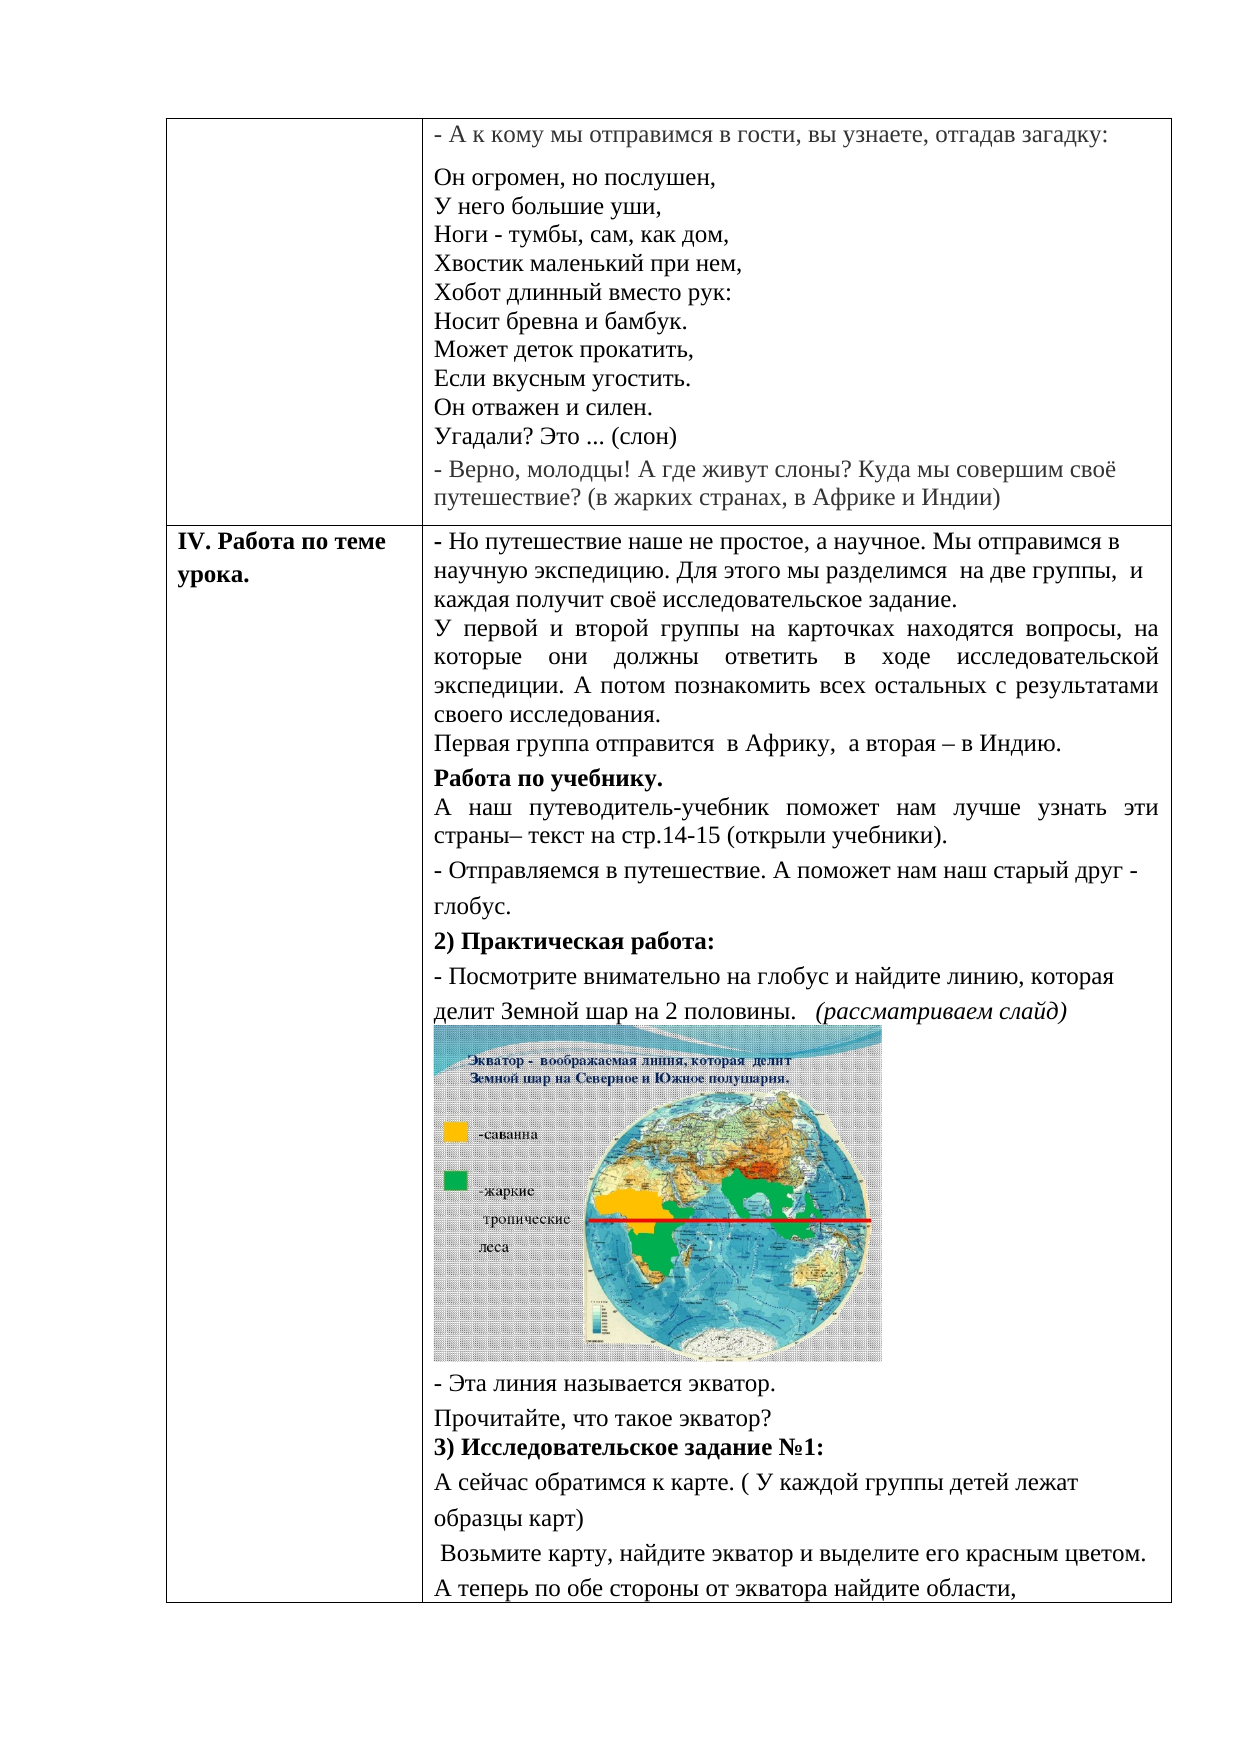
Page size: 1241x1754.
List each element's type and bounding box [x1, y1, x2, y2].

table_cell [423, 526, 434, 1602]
table_cell [167, 119, 422, 525]
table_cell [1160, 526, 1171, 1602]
table_cell [167, 526, 422, 1602]
table_cell [423, 119, 1171, 525]
picture [433, 1025, 882, 1362]
